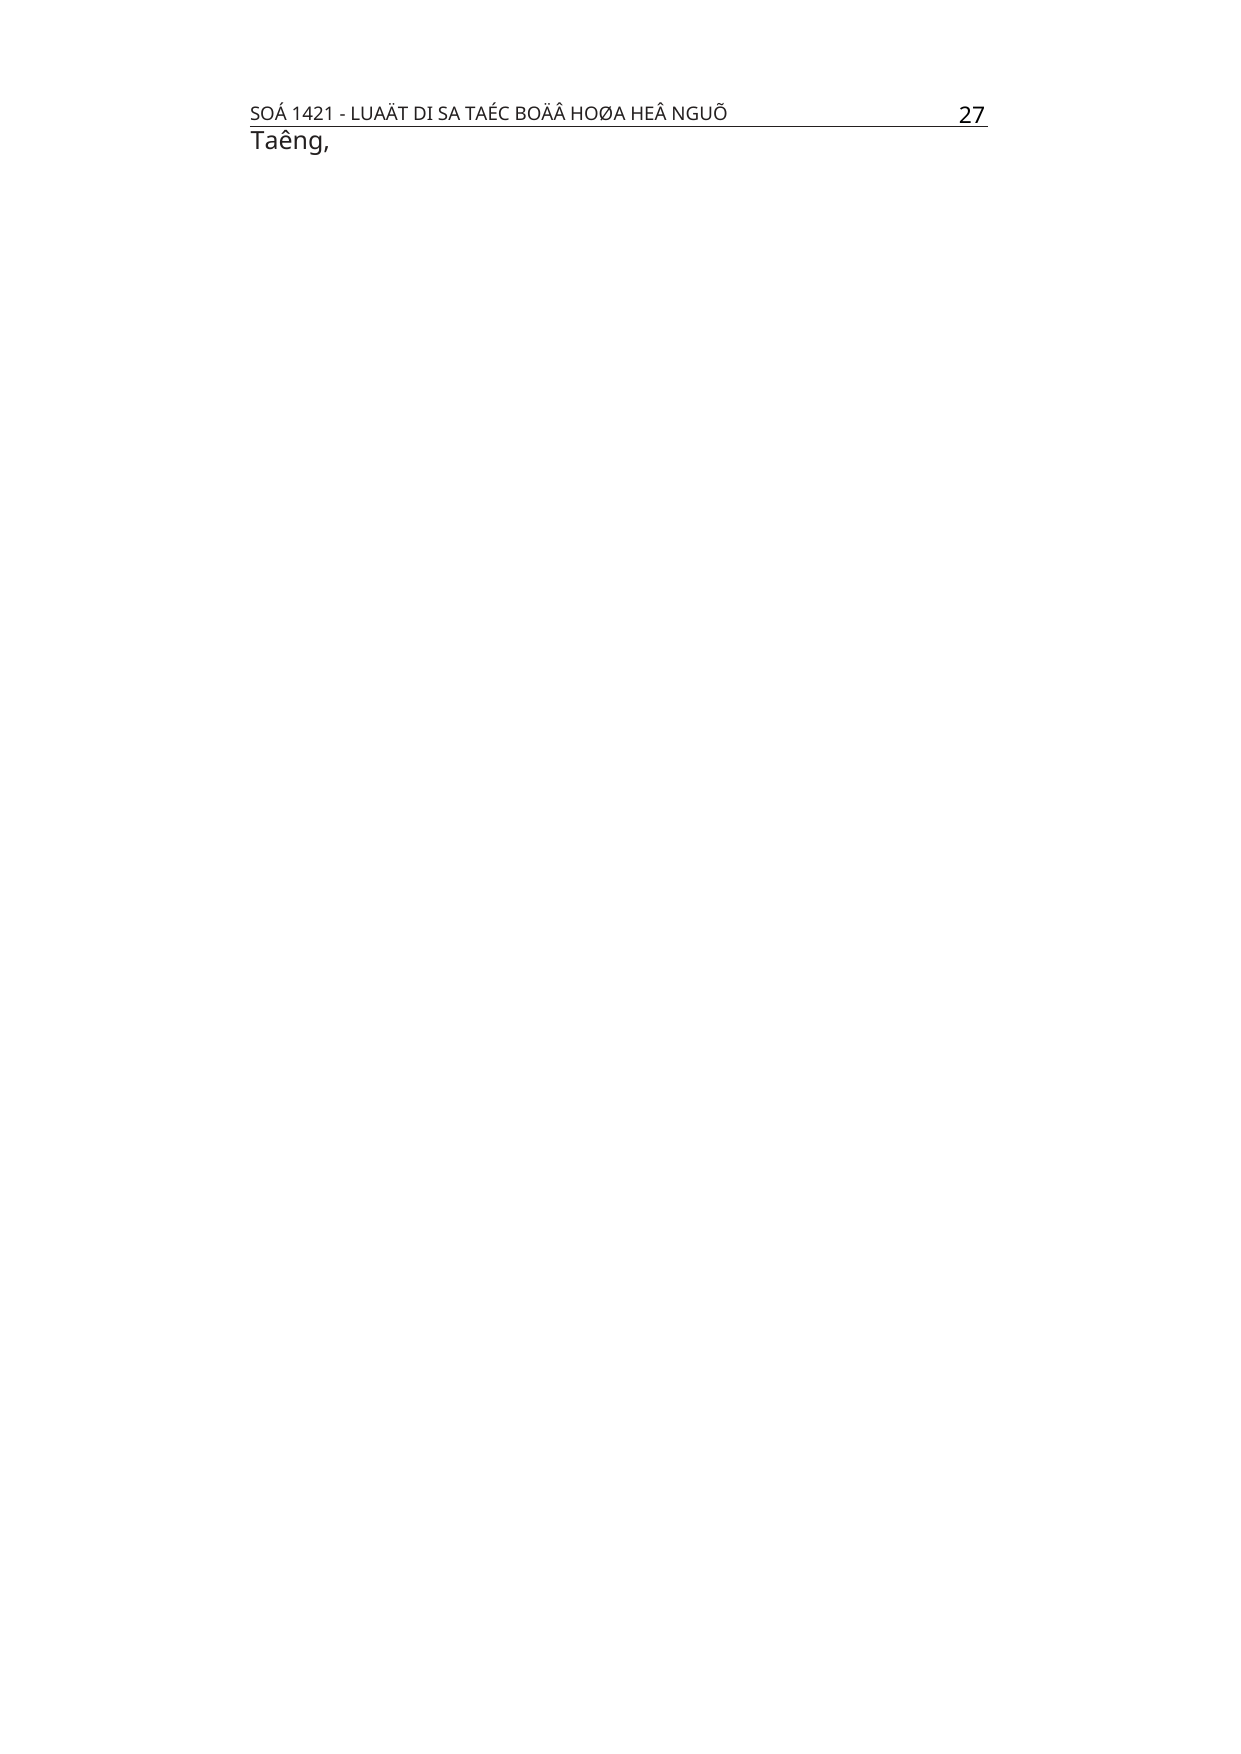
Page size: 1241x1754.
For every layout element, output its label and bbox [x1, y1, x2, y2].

text [250, 125, 990, 156]
